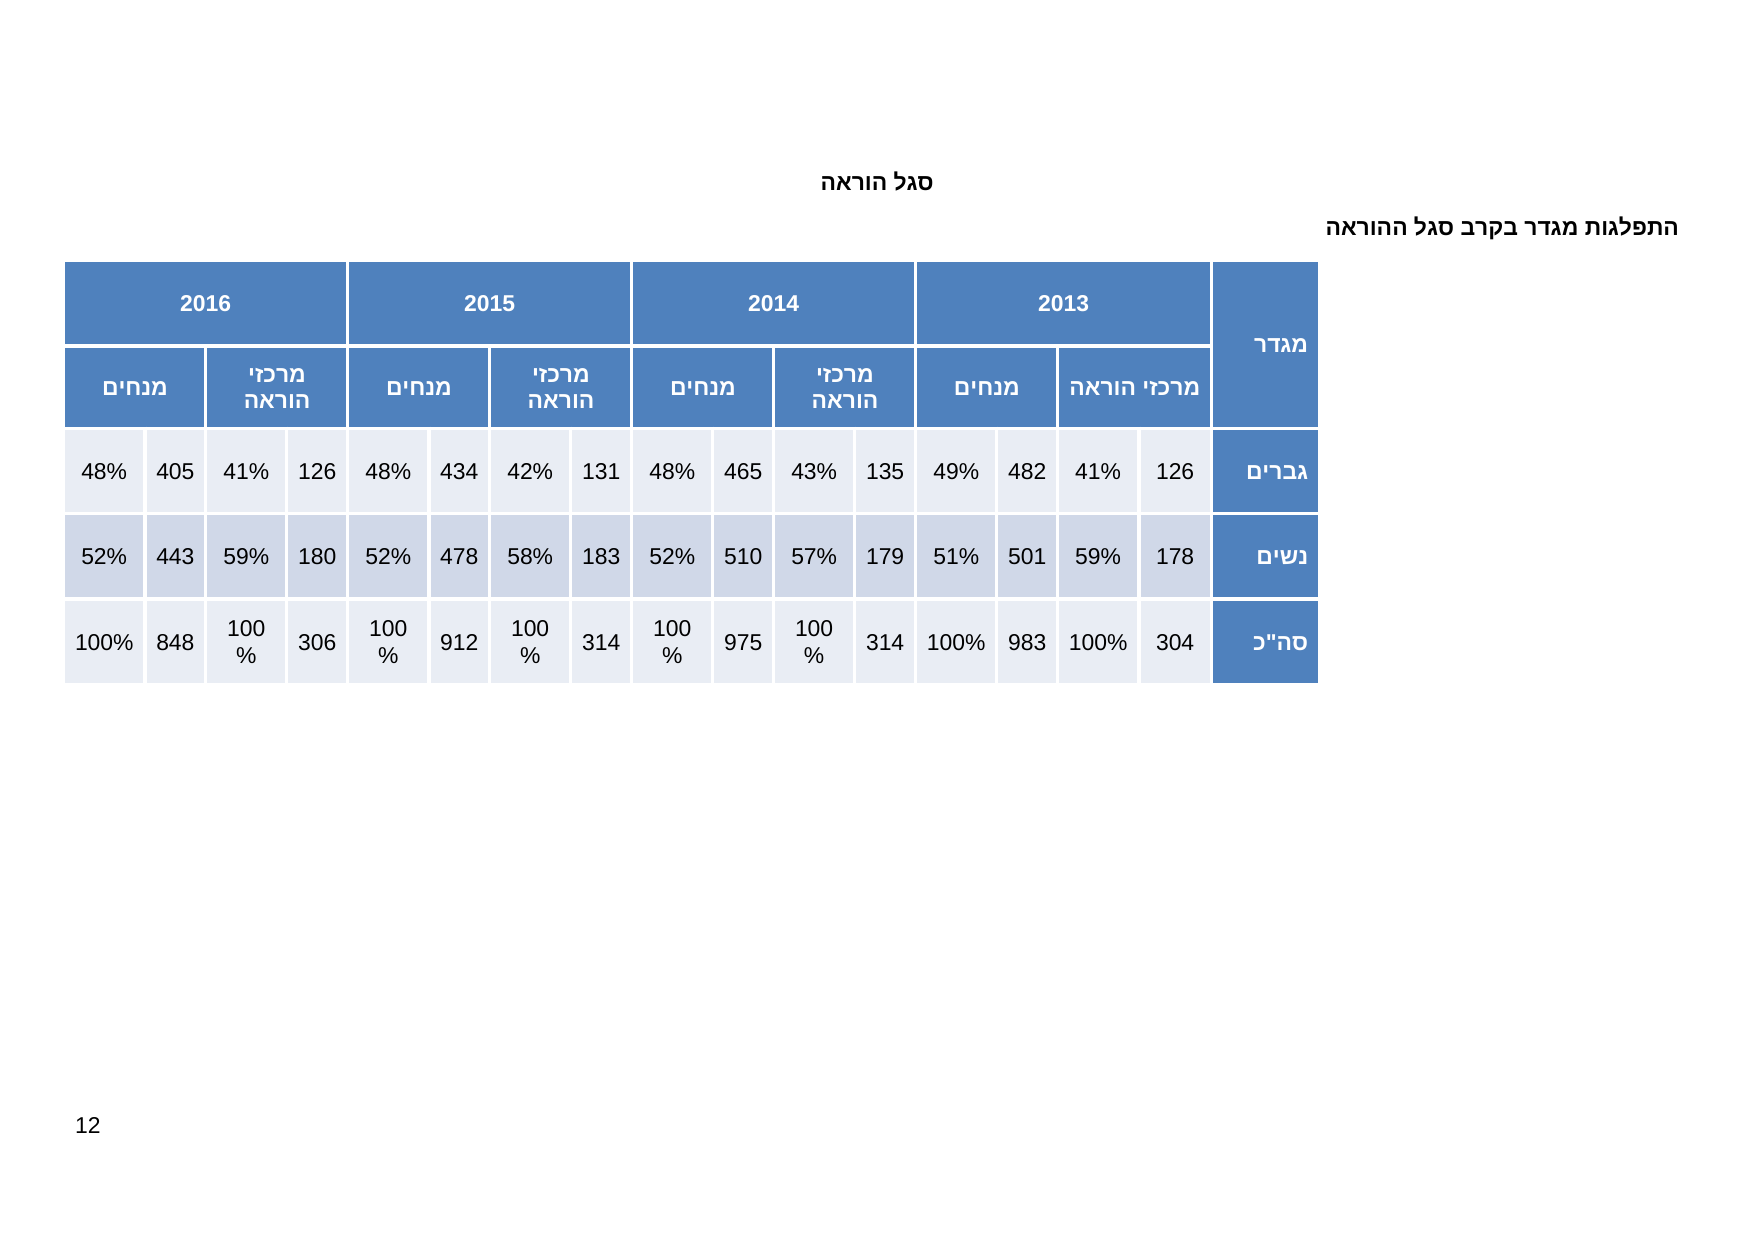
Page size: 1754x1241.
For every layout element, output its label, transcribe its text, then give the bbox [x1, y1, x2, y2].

table_cell 52% [633, 515, 711, 597]
table_cell 434 [431, 430, 488, 512]
table_cell 48% [65, 430, 143, 512]
table_cell 100% [775, 601, 853, 683]
table_cell 510 [714, 515, 772, 597]
table_cell 465 [714, 430, 772, 512]
table_cell נשים [1213, 515, 1318, 597]
table_cell 52% [65, 515, 143, 597]
text סגל הוראה [75, 169, 1679, 195]
table_cell מרכזי הוראה [1059, 348, 1210, 427]
table_cell 183 [572, 515, 630, 597]
table_header 2013 [917, 262, 1210, 344]
table_cell 100% [633, 601, 711, 683]
table_header 2016 [65, 262, 346, 344]
table_cell 126 [288, 430, 346, 512]
table_cell 975 [714, 601, 772, 683]
table_cell מרכזי הוראה [775, 348, 914, 427]
table_cell 983 [998, 601, 1056, 683]
table_cell 314 [572, 601, 630, 683]
table_cell 100% [207, 601, 285, 683]
table_cell 131 [572, 430, 630, 512]
table_cell 49% [917, 430, 995, 512]
table_header מגדר [1213, 262, 1318, 427]
table_cell 100% [917, 601, 995, 683]
table_cell 501 [998, 515, 1056, 597]
table_cell 179 [856, 515, 914, 597]
table_cell 41% [207, 430, 285, 512]
table_header 2014 [633, 262, 914, 344]
table_cell 126 [1141, 430, 1210, 512]
table_cell 478 [431, 515, 488, 597]
table_cell 443 [147, 515, 204, 597]
table_cell 52% [349, 515, 427, 597]
table_cell מנחים [65, 348, 204, 427]
table_cell מנחים [917, 348, 1056, 427]
table_cell מנחים [633, 348, 772, 427]
table_cell 100% [349, 601, 427, 683]
table_cell 180 [288, 515, 346, 597]
table_cell 59% [207, 515, 285, 597]
table_cell 848 [147, 601, 204, 683]
table_cell 304 [1141, 601, 1210, 683]
table_cell 100% [491, 601, 569, 683]
table_cell 57% [775, 515, 853, 597]
table_cell 912 [431, 601, 488, 683]
table_cell 178 [1141, 515, 1210, 597]
table_cell 100% [65, 601, 143, 683]
table_cell מרכזי הוראה [207, 348, 346, 427]
table_cell 48% [349, 430, 427, 512]
table_cell 405 [147, 430, 204, 512]
table_cell מנחים [349, 348, 488, 427]
table_cell 306 [288, 601, 346, 683]
table_cell 51% [917, 515, 995, 597]
table_header 2015 [349, 262, 630, 344]
table_cell 59% [1059, 515, 1137, 597]
table_cell 42% [491, 430, 569, 512]
table_cell 135 [856, 430, 914, 512]
table_cell 100% [1059, 601, 1137, 683]
table_cell 482 [998, 430, 1056, 512]
table_cell גברים [1213, 430, 1318, 512]
table_cell סה"כ [1213, 601, 1318, 683]
table_cell 48% [633, 430, 711, 512]
table_cell 314 [856, 601, 914, 683]
text התפלגות מגדר בקרב סגל ההוראה [75, 214, 1679, 240]
table_cell מרכזי הוראה [491, 348, 630, 427]
table_cell 41% [1059, 430, 1137, 512]
table_cell 58% [491, 515, 569, 597]
table_cell 43% [775, 430, 853, 512]
